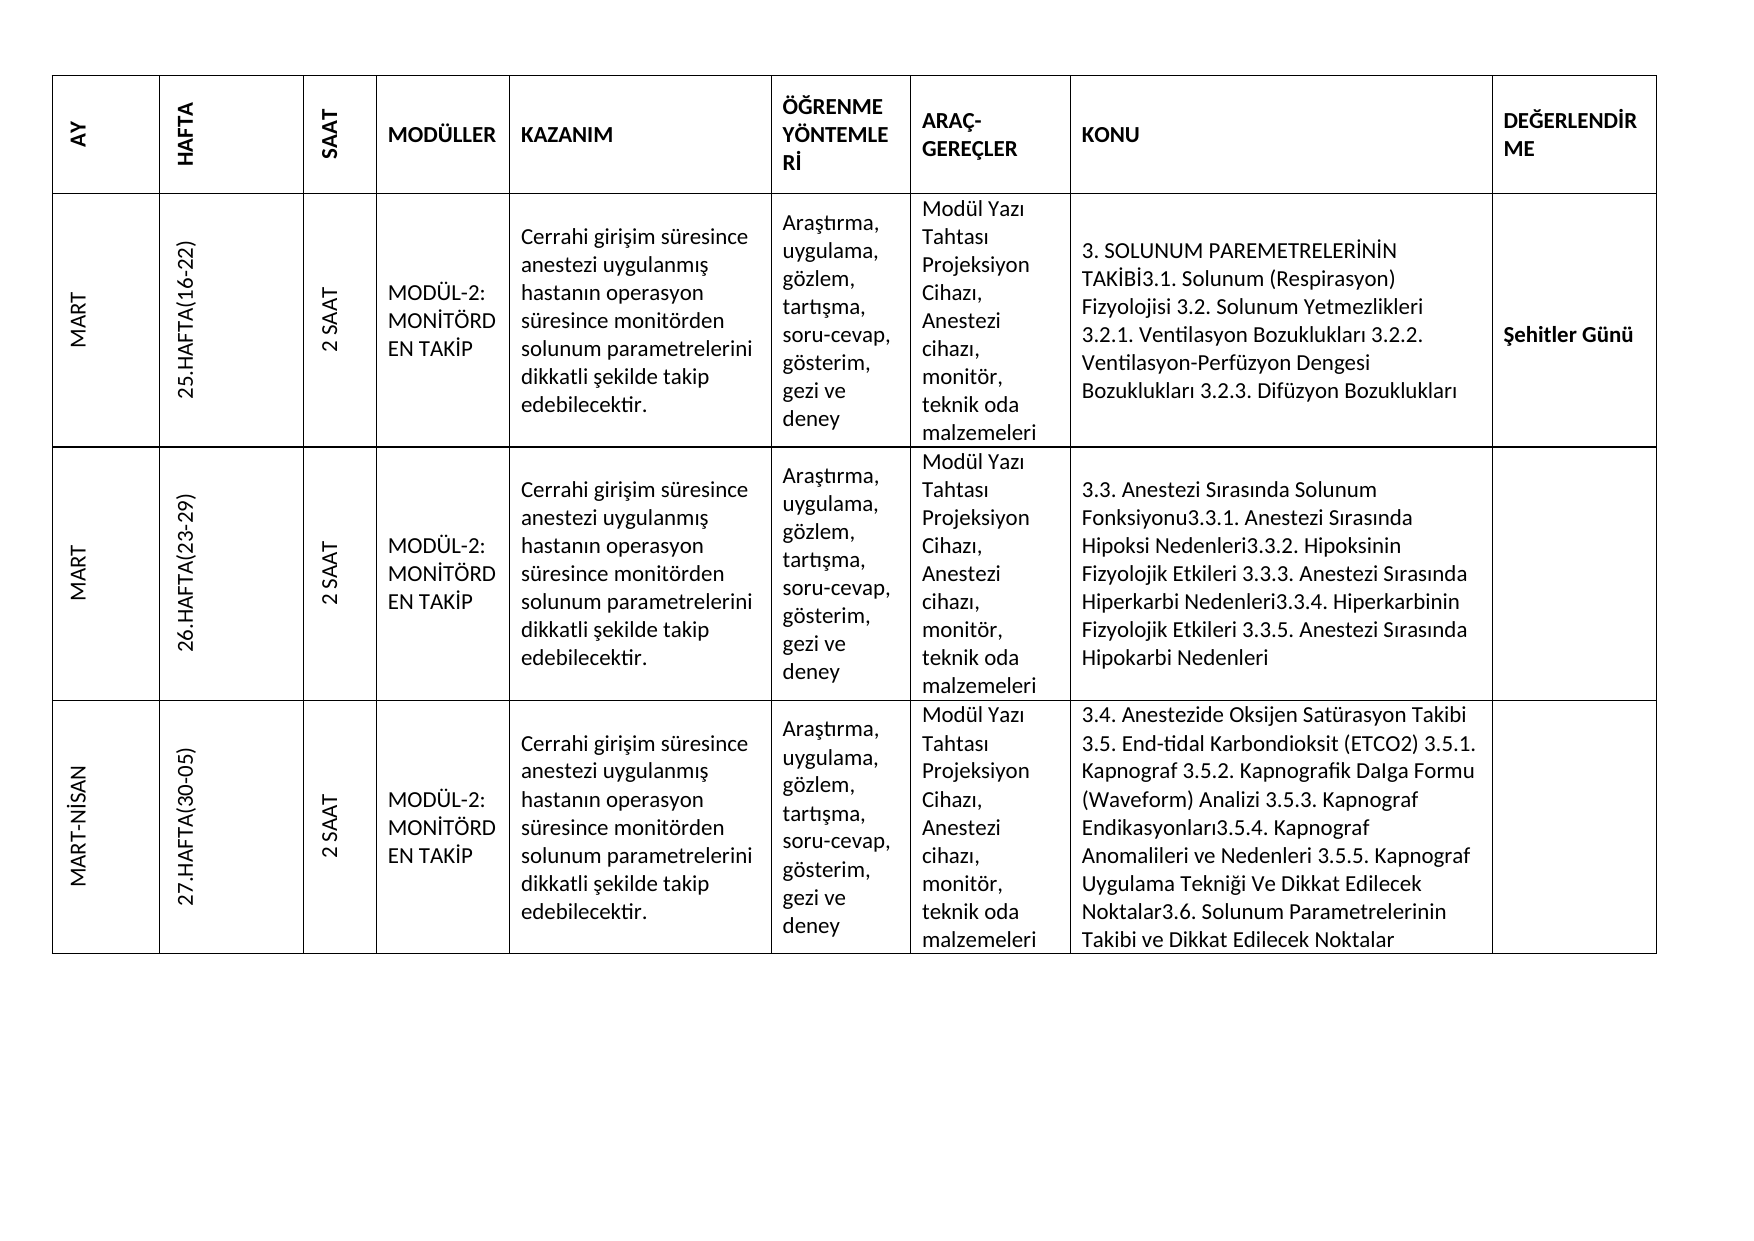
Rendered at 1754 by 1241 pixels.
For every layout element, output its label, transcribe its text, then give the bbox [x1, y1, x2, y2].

table_cell MART [53, 194, 159, 446]
table_cell 2 SAAT [304, 448, 376, 699]
table_header SAAT [304, 76, 376, 193]
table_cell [772, 194, 910, 446]
table_cell 25.HAFTA(16-22) [160, 194, 303, 446]
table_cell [772, 701, 910, 953]
table_header KAZANIM [510, 76, 771, 193]
table_cell MART-NİSAN [53, 701, 159, 953]
table_cell Araştırma, uygulama, gözlem, tartışma, soru-cevap, gösterim, gezi ve deney [772, 448, 910, 699]
table_cell Şehitler Günü [1493, 194, 1656, 446]
table_cell MODÜL-2: MONİTÖRDEN TAKİP [377, 194, 509, 446]
table_cell MART [53, 448, 159, 699]
table_cell [1493, 701, 1656, 953]
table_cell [911, 701, 1070, 953]
table_cell [1493, 448, 1656, 699]
table_cell Cerrahi girişim süresince anestezi uygulanmış hastanın operasyon süresince monitörden solunum parametrelerini dikkatli şekilde takip edebilecektir. [510, 194, 771, 446]
table_cell 3. SOLUNUM PAREMETRELERİNİN TAKİBİ3.1. Solunum (Respirasyon) Fizyolojisi 3.2. Solunum Yetmezlikleri 3.2.1. Ventilasyon Bozuklukları 3.2.2. Ventilasyon-Perfüzyon Dengesi Bozuklukları 3.2.3. Difüzyon Bozuklukları [1071, 194, 1492, 446]
table_cell MODÜL-2: MONİTÖRDEN TAKİP [377, 701, 509, 953]
table_cell 27.HAFTA(30-05) [160, 701, 303, 953]
table_cell 3.3. Anestezi Sırasında Solunum Fonksiyonu3.3.1. Anestezi Sırasında Hipoksi Nedenleri3.3.2. Hipoksinin Fizyolojik Etkileri 3.3.3. Anestezi Sırasında Hiperkarbi Nedenleri3.3.4. Hiperkarbinin Fizyolojik Etkileri 3.3.5. Anestezi Sırasında Hipokarbi Nedenleri [1071, 448, 1492, 699]
table_cell Cerrahi girişim süresince anestezi uygulanmış hastanın operasyon süresince monitörden solunum parametrelerini dikkatli şekilde takip edebilecektir. [510, 701, 771, 953]
table_cell 26.HAFTA(23-29) [160, 448, 303, 699]
table_header ARAÇ-GEREÇLER [911, 76, 1070, 193]
table_header DEĞERLENDİRME [1493, 76, 1656, 193]
table_header KONU [1071, 76, 1492, 193]
table_header AY [53, 76, 159, 193]
table_header HAFTA [160, 76, 303, 193]
table_header MODÜLLER [377, 76, 509, 193]
table_header ÖĞRENME YÖNTEMLERİ [772, 76, 910, 193]
table_cell 2 SAAT [304, 194, 376, 446]
table_cell Modül Yazı Tahtası Projeksiyon Cihazı, Anestezi cihazı, monitör, teknik oda malzemeleri [911, 448, 1070, 699]
table_cell Cerrahi girişim süresince anestezi uygulanmış hastanın operasyon süresince monitörden solunum parametrelerini dikkatli şekilde takip edebilecektir. [510, 448, 771, 699]
table_cell 3.4. Anestezide Oksijen Satürasyon Takibi 3.5. End-tidal Karbondioksit (ETCO2) 3.5.1. Kapnograf 3.5.2. Kapnografik DaIga Formu (Waveform) Analizi 3.5.3. Kapnograf Endikasyonları3.5.4. Kapnograf Anomalileri ve Nedenleri 3.5.5. Kapnograf Uygulama Tekniği Ve Dikkat Edilecek Noktalar3.6. Solunum Parametrelerinin Takibi ve Dikkat Edilecek Noktalar [1071, 701, 1492, 953]
table_cell MODÜL-2: MONİTÖRDEN TAKİP [377, 448, 509, 699]
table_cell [911, 194, 1070, 446]
table_cell 2 SAAT [304, 701, 376, 953]
